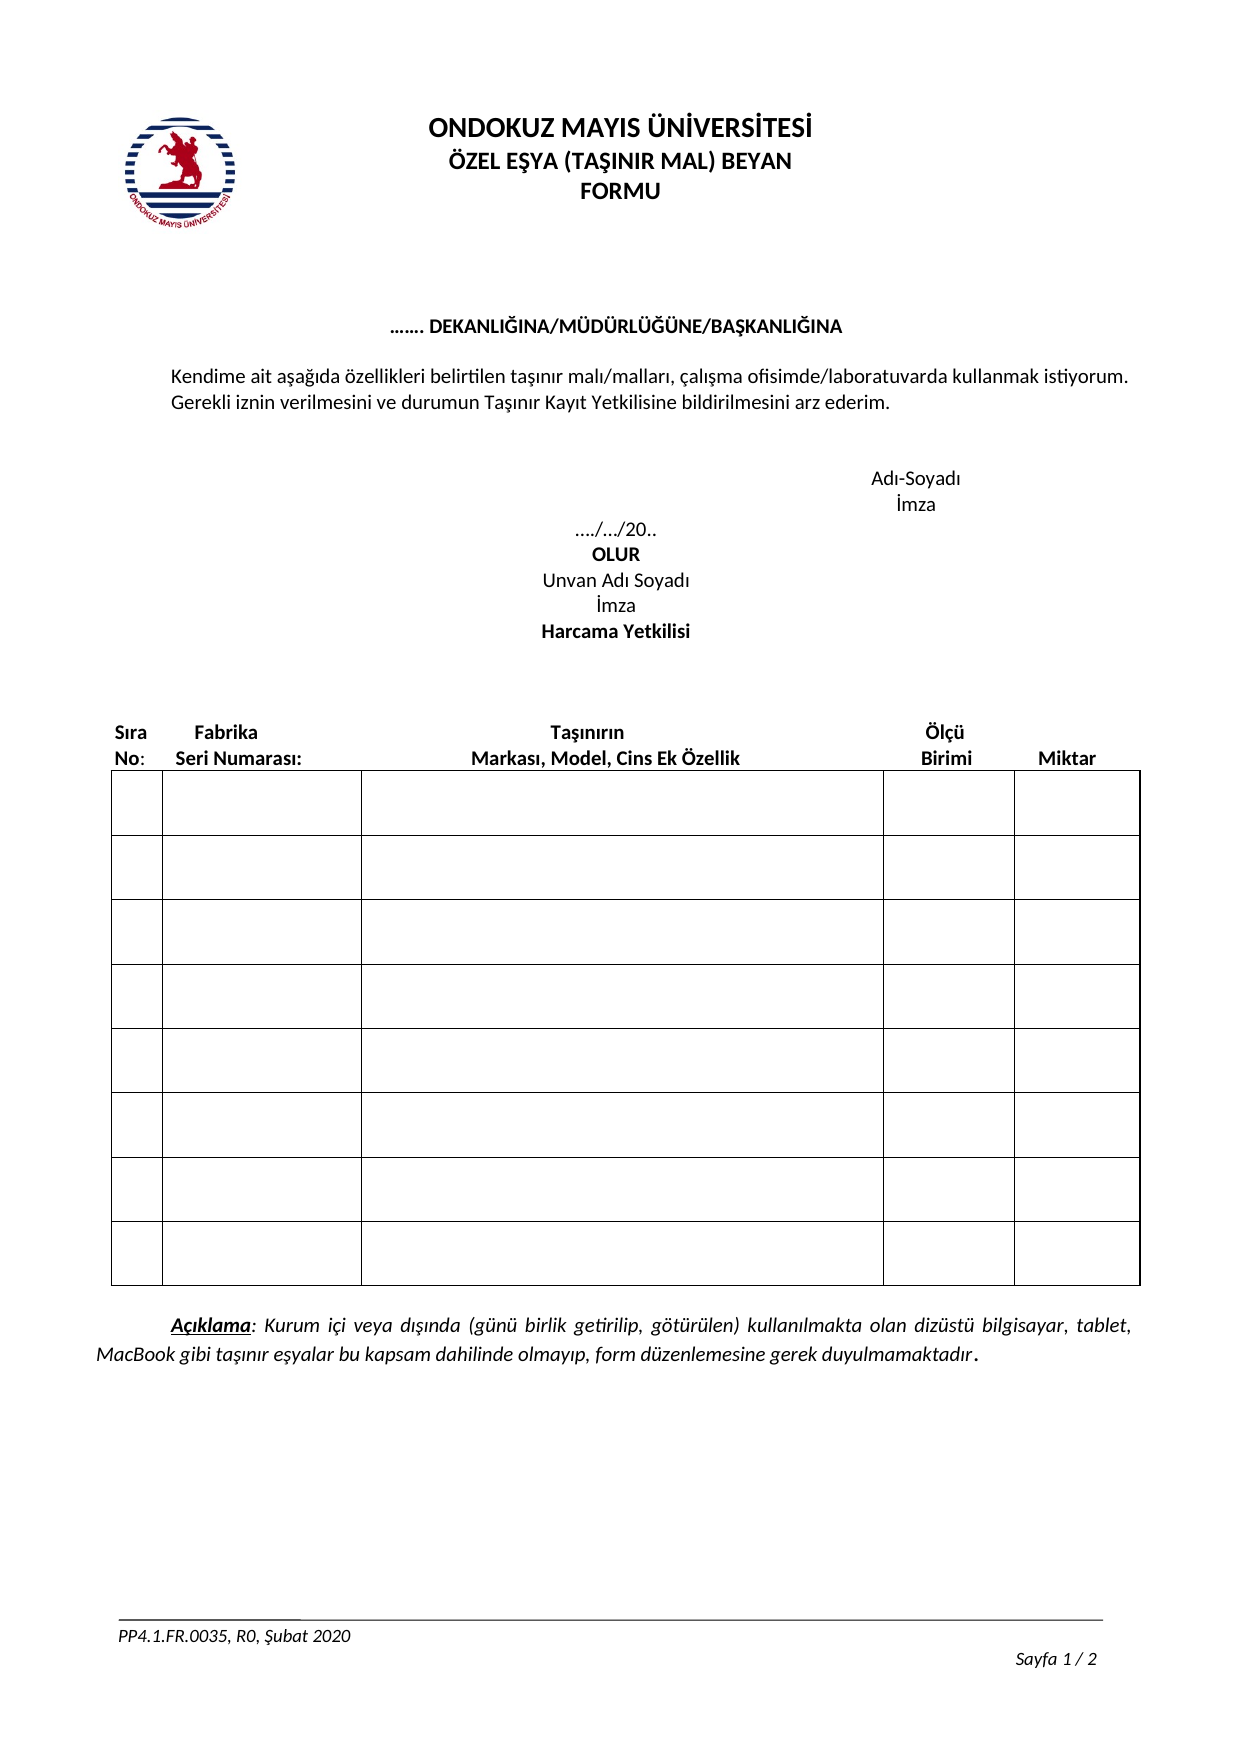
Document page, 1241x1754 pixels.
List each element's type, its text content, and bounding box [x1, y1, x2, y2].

table_cell [884, 1158, 1014, 1221]
table_cell [1015, 1029, 1139, 1092]
table_cell [1015, 836, 1139, 899]
table_cell [163, 965, 361, 1028]
text Kendime ait aşağıda özellikleri belirtilen taşınır malı/malları, çalışma ofisimde/laboratuvarda kullanmak istiyorum. [96, 364, 1136, 389]
table_cell [1015, 1222, 1139, 1285]
table_cell [163, 1158, 361, 1221]
table_cell [362, 1158, 883, 1221]
picture [118, 110, 242, 234]
table_cell [1015, 900, 1139, 963]
text Gerekli iznin verilmesini ve durumun Taşınır Kayıt Yetkilisine bildirilmesini arz ederim. [96, 389, 1136, 414]
table_cell [1015, 1093, 1139, 1157]
table_cell [1015, 1158, 1139, 1221]
table_cell [362, 965, 883, 1028]
table_cell [112, 965, 162, 1028]
table_cell [112, 900, 162, 963]
text Açıklama: Kurum içi veya dışında (günü birlik getirilip, götürülen) kullanılmakta olan dizüstü bilgisayar, tablet, MacBook gibi taşınır eşyalar bu kapsam dahilinde olmayıp, form düzenlemesine gerek duyulmamaktadır. [96, 1312, 1136, 1368]
table_cell [163, 1093, 361, 1157]
table_cell [1015, 965, 1139, 1028]
table_cell [884, 1093, 1014, 1157]
text Harcama Yetkilisi [96, 618, 1136, 643]
table_cell [163, 836, 361, 899]
table_header [884, 771, 1014, 835]
table_cell [112, 836, 162, 899]
table_cell [112, 1029, 162, 1092]
table_header [362, 771, 883, 835]
text İmza [621, 491, 1136, 516]
text İmza [96, 592, 1136, 618]
table_cell [362, 1222, 883, 1285]
table_header [163, 771, 361, 835]
table_cell [163, 1029, 361, 1092]
table_cell [884, 965, 1014, 1028]
text Sıra Fabrika Taşınırın Ölçü [96, 719, 1136, 745]
table_header [112, 771, 162, 835]
table_cell [112, 1222, 162, 1285]
table_cell [884, 836, 1014, 899]
text ……. DEKANLIĞINA/MÜDÜRLÜĞÜNE/BAŞKANLIĞINA [96, 313, 1136, 338]
text Unvan Adı Soyadı [96, 567, 1136, 592]
table_cell [884, 1029, 1014, 1092]
table_cell [362, 836, 883, 899]
table_header [1015, 771, 1139, 835]
table_cell [884, 1222, 1014, 1285]
table_cell [362, 1029, 883, 1092]
text No: Seri Numarası: Markası, Model, Cins Ek Özellik Birimi Miktar [96, 745, 1136, 770]
table_cell [362, 900, 883, 963]
text …./…/20.. [96, 516, 1136, 542]
table_cell [163, 900, 361, 963]
table_cell [112, 1093, 162, 1157]
table_cell [112, 1158, 162, 1221]
table_cell [884, 900, 1014, 963]
table_cell [362, 1093, 883, 1157]
table_cell [163, 1222, 361, 1285]
text Adı-Soyadı [621, 465, 1136, 491]
text OLUR [96, 542, 1136, 567]
